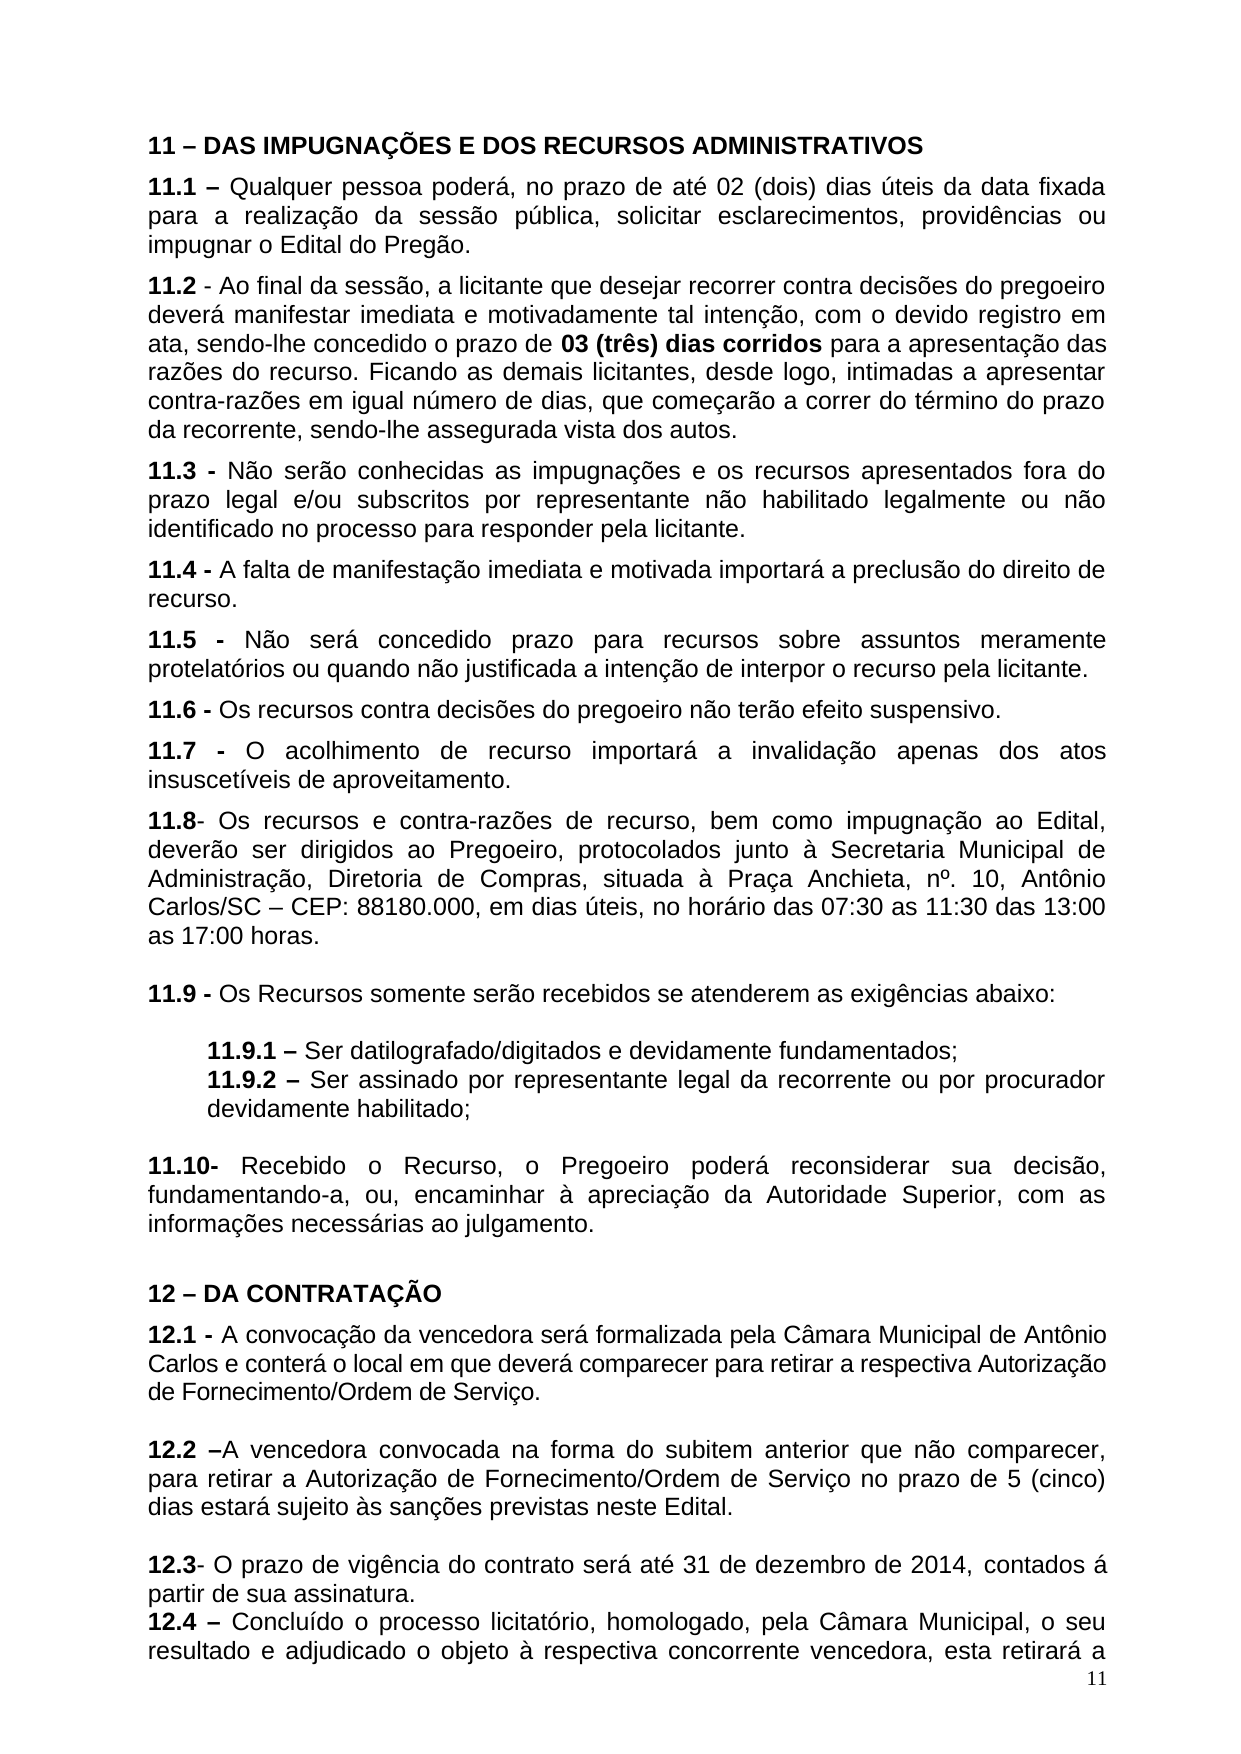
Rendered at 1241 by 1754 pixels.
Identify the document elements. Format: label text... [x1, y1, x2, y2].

text 12 – DA CONTRATAÇÃO [148, 1278, 1107, 1307]
text 11.8- Os recursos e contra-razões de recurso, bem como impugnação ao Edital, deverão ser dirigidos ao Pregoeiro, protocolados junto à Secretaria Municipal de Administração, Diretoria de Compras, situada à Praça Anchieta, nº. 10, Antônio Carlos/SC – CEP: 88180.000, em dias úteis, no horário das 07:30 as 11:30 das 13:00 as 17:00 horas. [148, 806, 1107, 950]
text 12.1 - A convocação da vencedora será formalizada pela Câmara Municipal de Antônio Carlos e conterá o local em que deverá comparecer para retirar a respectiva Autorização de Fornecimento/Ordem de Serviço. [148, 1320, 1107, 1406]
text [148, 1607, 1107, 1665]
text 11.9 - Os Recursos somente serão recebidos se atenderem as exigências abaixo: [148, 978, 1107, 1007]
text 11.9.1 – Ser datilografado/digitados e devidamente fundamentados; [207, 1036, 1107, 1065]
text 12.2 –A vencedora convocada na forma do subitem anterior que não comparecer, para retirar a Autorização de Fornecimento/Ordem de Serviço no prazo de 5 (cinco) dias estará sujeito às sanções previstas neste Edital. [148, 1435, 1107, 1521]
text 11.9.2 – Ser assinado por representante legal da recorrente ou por procurador devidamente habilitado; [207, 1065, 1107, 1122]
text 11 – DAS IMPUGNAÇÕES E DOS RECURSOS ADMINISTRATIVOS [148, 131, 1107, 160]
text 11.4 - A falta de manifestação imediata e motivada importará a preclusão do direito de recurso. [148, 555, 1107, 612]
text 12.3- O prazo de vigência do contrato será até 31 de dezembro de 2014, contados á partir de sua assinatura. [148, 1550, 1107, 1607]
text 11.1 – Qualquer pessoa poderá, no prazo de até 02 (dois) dias úteis da data fixada para a realização da sessão pública, solicitar esclarecimentos, providências ou impugnar o Edital do Pregão. [148, 172, 1107, 258]
text 11.6 - Os recursos contra decisões do pregoeiro não terão efeito suspensivo. [148, 695, 1107, 723]
text 11.2 - Ao final da sessão, a licitante que desejar recorrer contra decisões do pregoeiro deverá manifestar imediata e motivadamente tal intenção, com o devido registro em ata, sendo-lhe concedido o prazo de 03 (três) dias corridos para a apresentação das razões do recurso. Ficando as demais licitantes, desde logo, intimadas a apresentar contra-razões em igual número de dias, que começarão a correr do término do prazo da recorrente, sendo-lhe assegurada vista dos autos. [148, 271, 1107, 443]
text 11.3 - Não serão conhecidas as impugnações e os recursos apresentados fora do prazo legal e/ou subscritos por representante não habilitado legalmente ou não identificado no processo para responder pela licitante. [148, 456, 1107, 542]
text 11.5 - Não será concedido prazo para recursos sobre assuntos meramente protelatórios ou quando não justificada a intenção de interpor o recurso pela licitante. [148, 625, 1107, 682]
text 11.10- Recebido o Recurso, o Pregoeiro poderá reconsiderar sua decisão, fundamentando-a, ou, encaminhar à apreciação da Autoridade Superior, com as informações necessárias ao julgamento. [148, 1151, 1107, 1237]
text 11.7 - O acolhimento de recurso importará a invalidação apenas dos atos insuscetíveis de aproveitamento. [148, 736, 1107, 793]
